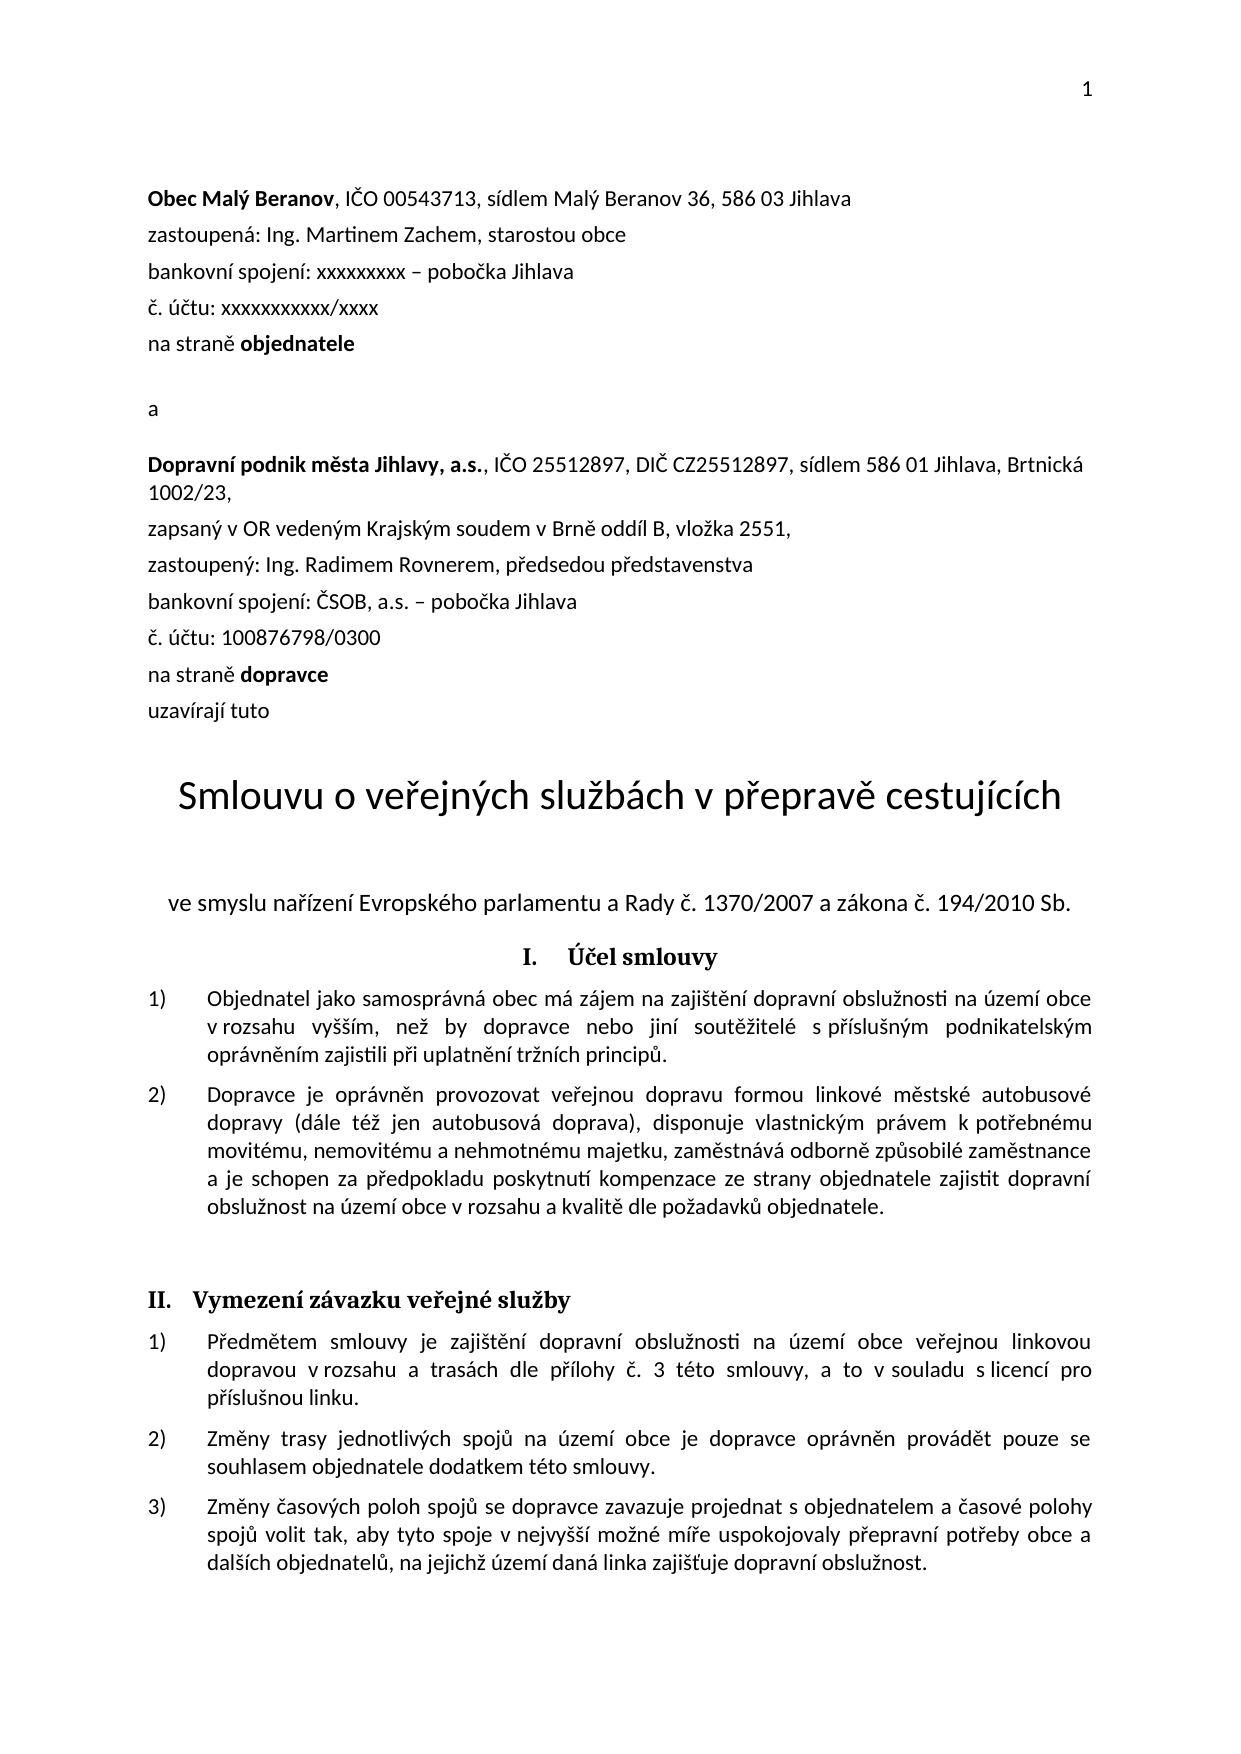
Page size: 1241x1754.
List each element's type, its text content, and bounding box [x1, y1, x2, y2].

text Dopravní podnik města Jihlavy, a.s., IČO 25512897, DIČ CZ25512897, sídlem 586 01 Jihlava, Brtnická 1002/23, [148, 450, 1092, 506]
text Objednatel jako samosprávná obec má zájem na zajištění dopravní obslužnosti na území obce v rozsahu vyšším, než by dopravce nebo jiní soutěžitelé s příslušným podnikatelským oprávněním zajistili při uplatnění tržních principů. [148, 984, 1092, 1068]
text Změny trasy jednotlivých spojů na území obce je dopravce oprávněn provádět pouze se souhlasem objednatele dodatkem této smlouvy. [148, 1424, 1092, 1480]
text na straně dopravce [148, 660, 1092, 688]
text zapsaný v OR vedeným Krajským soudem v Brně oddíl B, vložka 2551, [148, 514, 1092, 542]
text Obec Malý Beranov, IČO 00543713, sídlem Malý Beranov 36, 586 03 Jihlava [148, 184, 1092, 212]
text Změny časových poloh spojů se dopravce zavazuje projednat s objednatelem a časové polohy spojů volit tak, aby tyto spoje v nejvyšší možné míře uspokojovaly přepravní potřeby obce a dalších objednatelů, na jejichž území daná linka zajišťuje dopravní obslužnost. [148, 1492, 1092, 1576]
text ve smyslu nařízení Evropského parlamentu a Rady č. 1370/2007 a zákona č. 194/2010 Sb. [148, 887, 1092, 918]
text Dopravce je oprávněn provozovat veřejnou dopravu formou linkové městské autobusové dopravy (dále též jen autobusová doprava), disponuje vlastnickým právem k potřebnému movitému, nemovitému a nehmotnému majetku, zaměstnává odborně způsobilé zaměstnance a je schopen za předpokladu poskytnutí kompenzace ze strany objednatele zajistit dopravní obslužnost na území obce v rozsahu a kvalitě dle požadavků objednatele. [148, 1080, 1092, 1221]
text zastoupený: Ing. Radimem Rovnerem, předsedou představenstva [148, 551, 1092, 579]
text bankovní spojení: xxxxxxxxx – pobočka Jihlava [148, 257, 1092, 285]
text Smlouvu o veřejných službách v přepravě cestujících [148, 769, 1092, 819]
text bankovní spojení: ČSOB, a.s. – pobočka Jihlava [148, 587, 1092, 615]
text Předmětem smlouvy je zajištění dopravní obslužnosti na území obce veřejnou linkovou dopravou v rozsahu a trasách dle přílohy č. 3 této smlouvy, a to v souladu s licencí pro příslušnou linku. [148, 1327, 1092, 1411]
text č. účtu: 100876798/0300 [148, 623, 1092, 651]
text a [148, 394, 1092, 422]
text uzavírají tuto [148, 696, 1092, 724]
text Vymezení závazku veřejné služby [148, 1286, 1092, 1315]
text na straně objednatele [148, 329, 1092, 357]
text Účel smlouvy [148, 943, 1092, 971]
text č. účtu: xxxxxxxxxxx/xxxx [148, 293, 1092, 321]
text zastoupená: Ing. Martinem Zachem, starostou obce [148, 220, 1092, 248]
